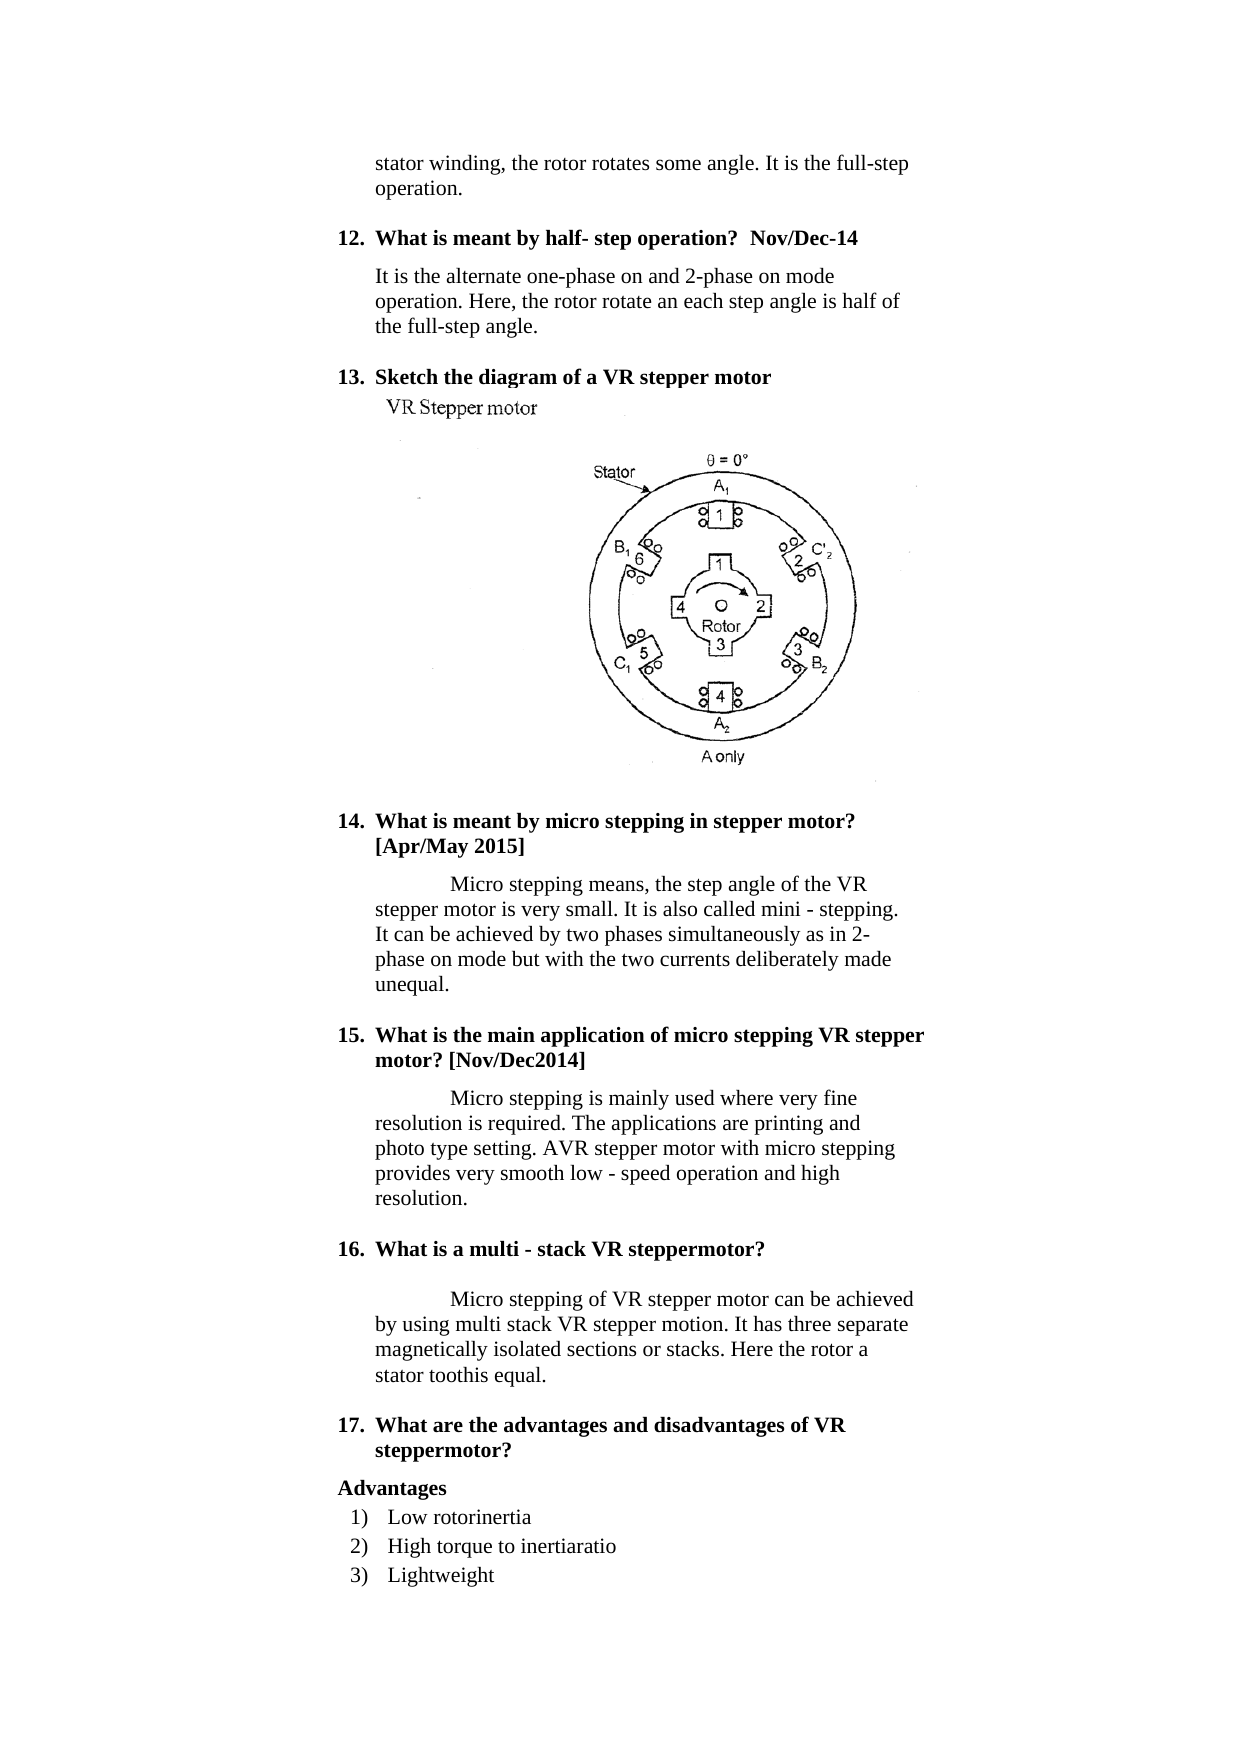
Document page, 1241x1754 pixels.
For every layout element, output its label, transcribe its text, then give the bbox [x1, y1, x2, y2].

list What are the advantages and disadvantages of VR steppermotor? [337, 1412, 940, 1462]
picture [375, 388, 923, 783]
text Micro stepping means, the step angle of the VR stepper motor is very small. It is also called mini - stepping. It can be achieved by two phases simultaneously as in 2-phase on mode but with the two currents deliberately made unequal. [375, 871, 916, 997]
list Low rotorinertia [350, 1504, 940, 1529]
list Sketch the diagram of a VR stepper motor [337, 364, 940, 389]
text Micro stepping is mainly used where very fine resolution is required. The applications are printing and photo type setting. AVR stepper motor with micro stepping provides very smooth low - speed operation and high resolution. [375, 1084, 916, 1211]
list What is meant by half- step operation? Nov/Dec-14 [337, 225, 940, 251]
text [375, 150, 916, 200]
list What is meant by micro stepping in stepper motor? [Apr/May 2015] [337, 808, 940, 858]
text Advantages [312, 1475, 940, 1500]
list What is a multi - stack VR steppermotor? [337, 1236, 940, 1261]
text It is the alternate one-phase on and 2-phase on mode operation. Here, the rotor rotate an each step angle is half of the full-step angle. [375, 263, 916, 339]
list Lightweight [350, 1562, 940, 1587]
text Micro stepping of VR stepper motor can be achieved by using multi stack VR stepper motion. It has three separate magnetically isolated sections or stacks. Here the rotor a stator toothis equal. [375, 1286, 916, 1387]
list What is the main application of micro stepping VR stepper motor? [Nov/Dec2014] [337, 1022, 940, 1072]
list High torque to inertiaratio [350, 1533, 940, 1558]
